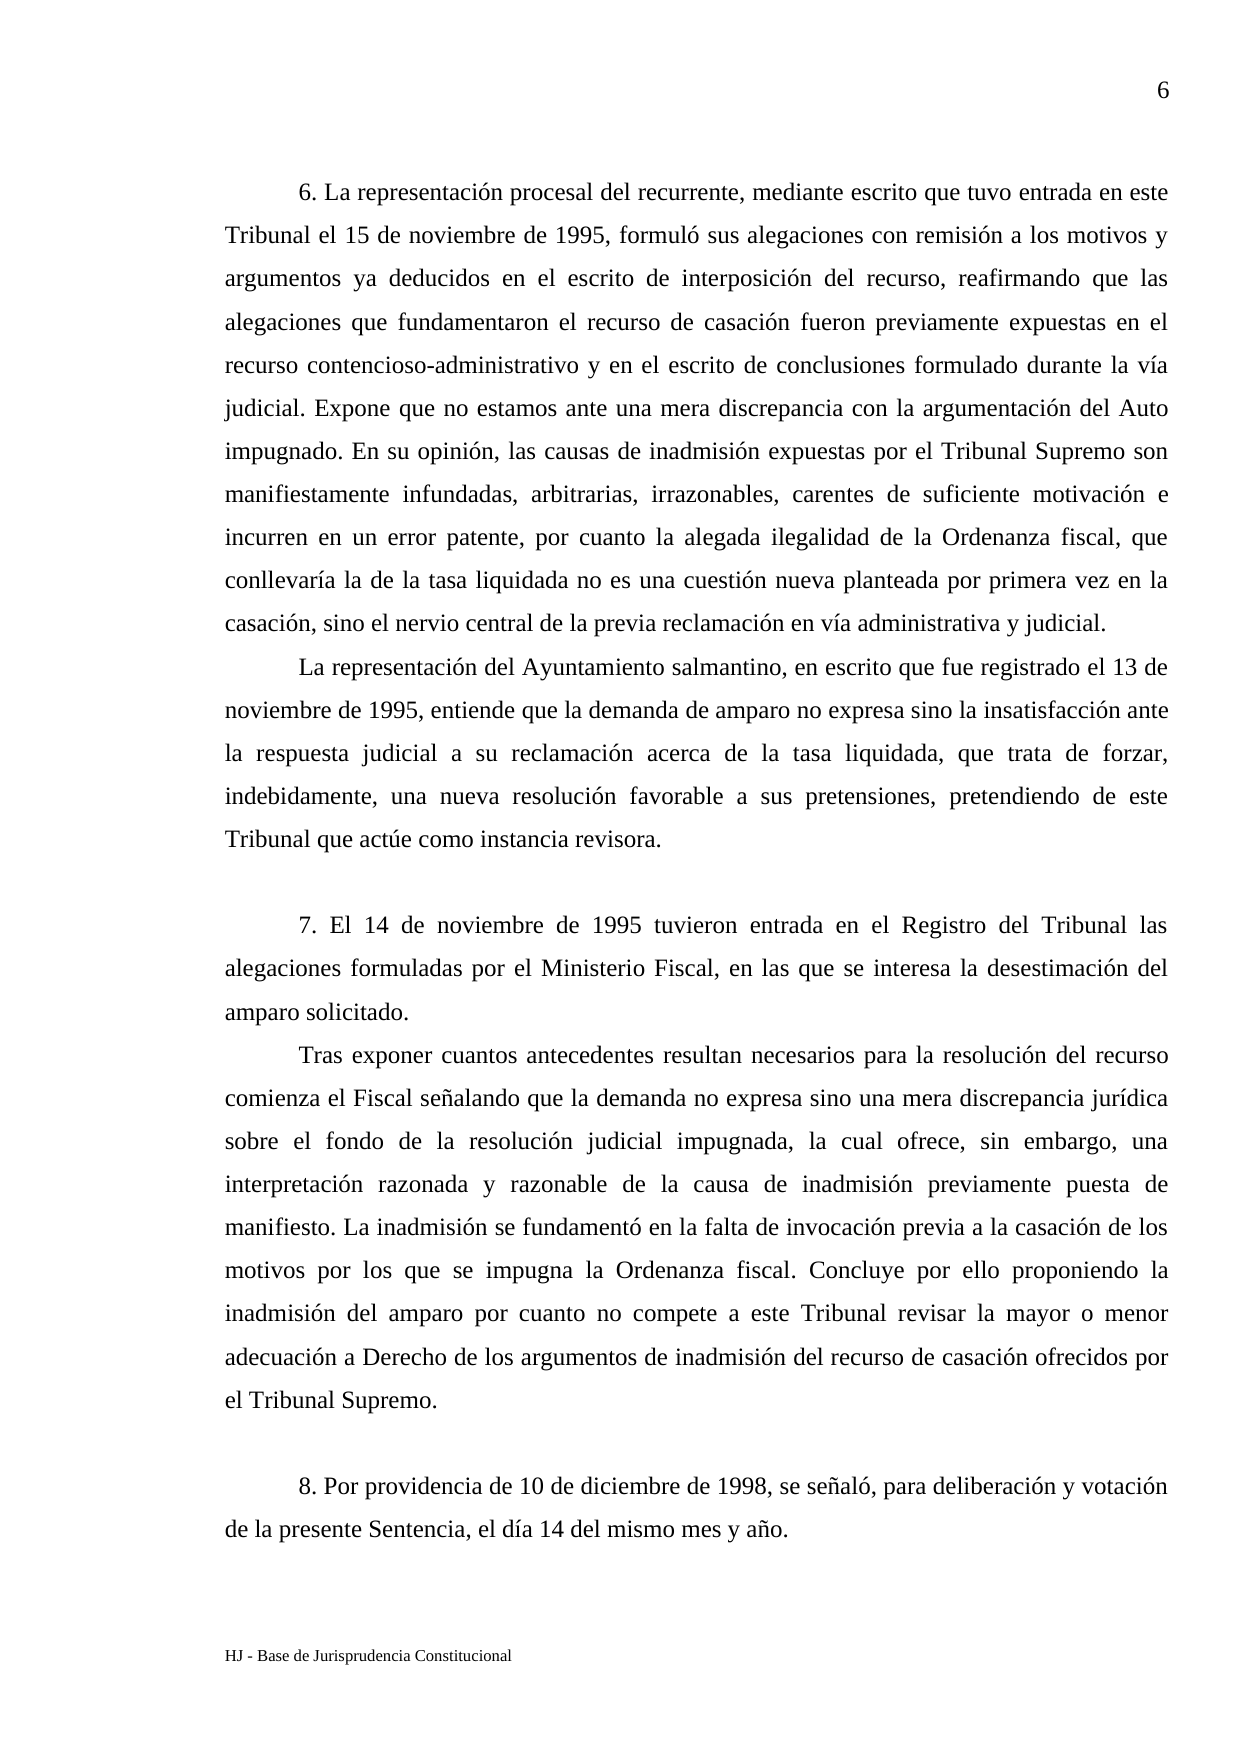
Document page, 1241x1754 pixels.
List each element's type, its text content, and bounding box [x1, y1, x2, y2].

text 8. Por providencia de 10 de diciembre de 1998, se señaló, para deliberación y votación de la presente Sentencia, el día 14 del mismo mes y año. [224, 1471, 1169, 1543]
text 7. El 14 de noviembre de 1995 tuvieron entrada en el Registro del Tribunal las alegaciones formuladas por el Ministerio Fiscal, en las que se interesa la desestimación del amparo solicitado. [224, 910, 1169, 1025]
text Tras exponer cuantos antecedentes resultan necesarios para la resolución del recurso comienza el Fiscal señalando que la demanda no expresa sino una mera discrepancia jurídica sobre el fondo de la resolución judicial impugnada, la cual ofrece, sin embargo, una interpretación razonada y razonable de la causa de inadmisión previamente puesta de manifiesto. La inadmisión se fundamentó en la falta de invocación previa a la casación de los motivos por los que se impugna la Ordenanza fiscal. Concluye por ello proponiendo la inadmisión del amparo por cuanto no compete a este Tribunal revisar la mayor o menor adecuación a Derecho de los argumentos de inadmisión del recurso de casación ofrecidos por el Tribunal Supremo. [224, 1040, 1169, 1413]
text La representación del Ayuntamiento salmantino, en escrito que fue registrado el 13 de noviembre de 1995, entiende que la demanda de amparo no expresa sino la insatisfacción ante la respuesta judicial a su reclamación acerca de la tasa liquidada, que trata de forzar, indebidamente, una nueva resolución favorable a sus pretensiones, pretendiendo de este Tribunal que actúe como instancia revisora. [224, 652, 1169, 853]
text 6. La representación procesal del recurrente, mediante escrito que tuvo entrada en este Tribunal el 15 de noviembre de 1995, formuló sus alegaciones con remisión a los motivos y argumentos ya deducidos en el escrito de interposición del recurso, reafirmando que las alegaciones que fundamentaron el recurso de casación fueron previamente expuestas en el recurso contencioso-administrativo y en el escrito de conclusiones formulado durante la vía judicial. Expone que no estamos ante una mera discrepancia con la argumentación del Auto impugnado. En su opinión, las causas de inadmisión expuestas por el Tribunal Supremo son manifiestamente infundadas, arbitrarias, irrazonables, carentes de suficiente motivación e incurren en un error patente, por cuanto la alegada ilegalidad de la Ordenanza fiscal, que conllevaría la de la tasa liquidada no es una cuestión nueva planteada por primera vez en la casación, sino el nervio central de la previa reclamación en vía administrativa y judicial. [224, 177, 1169, 637]
